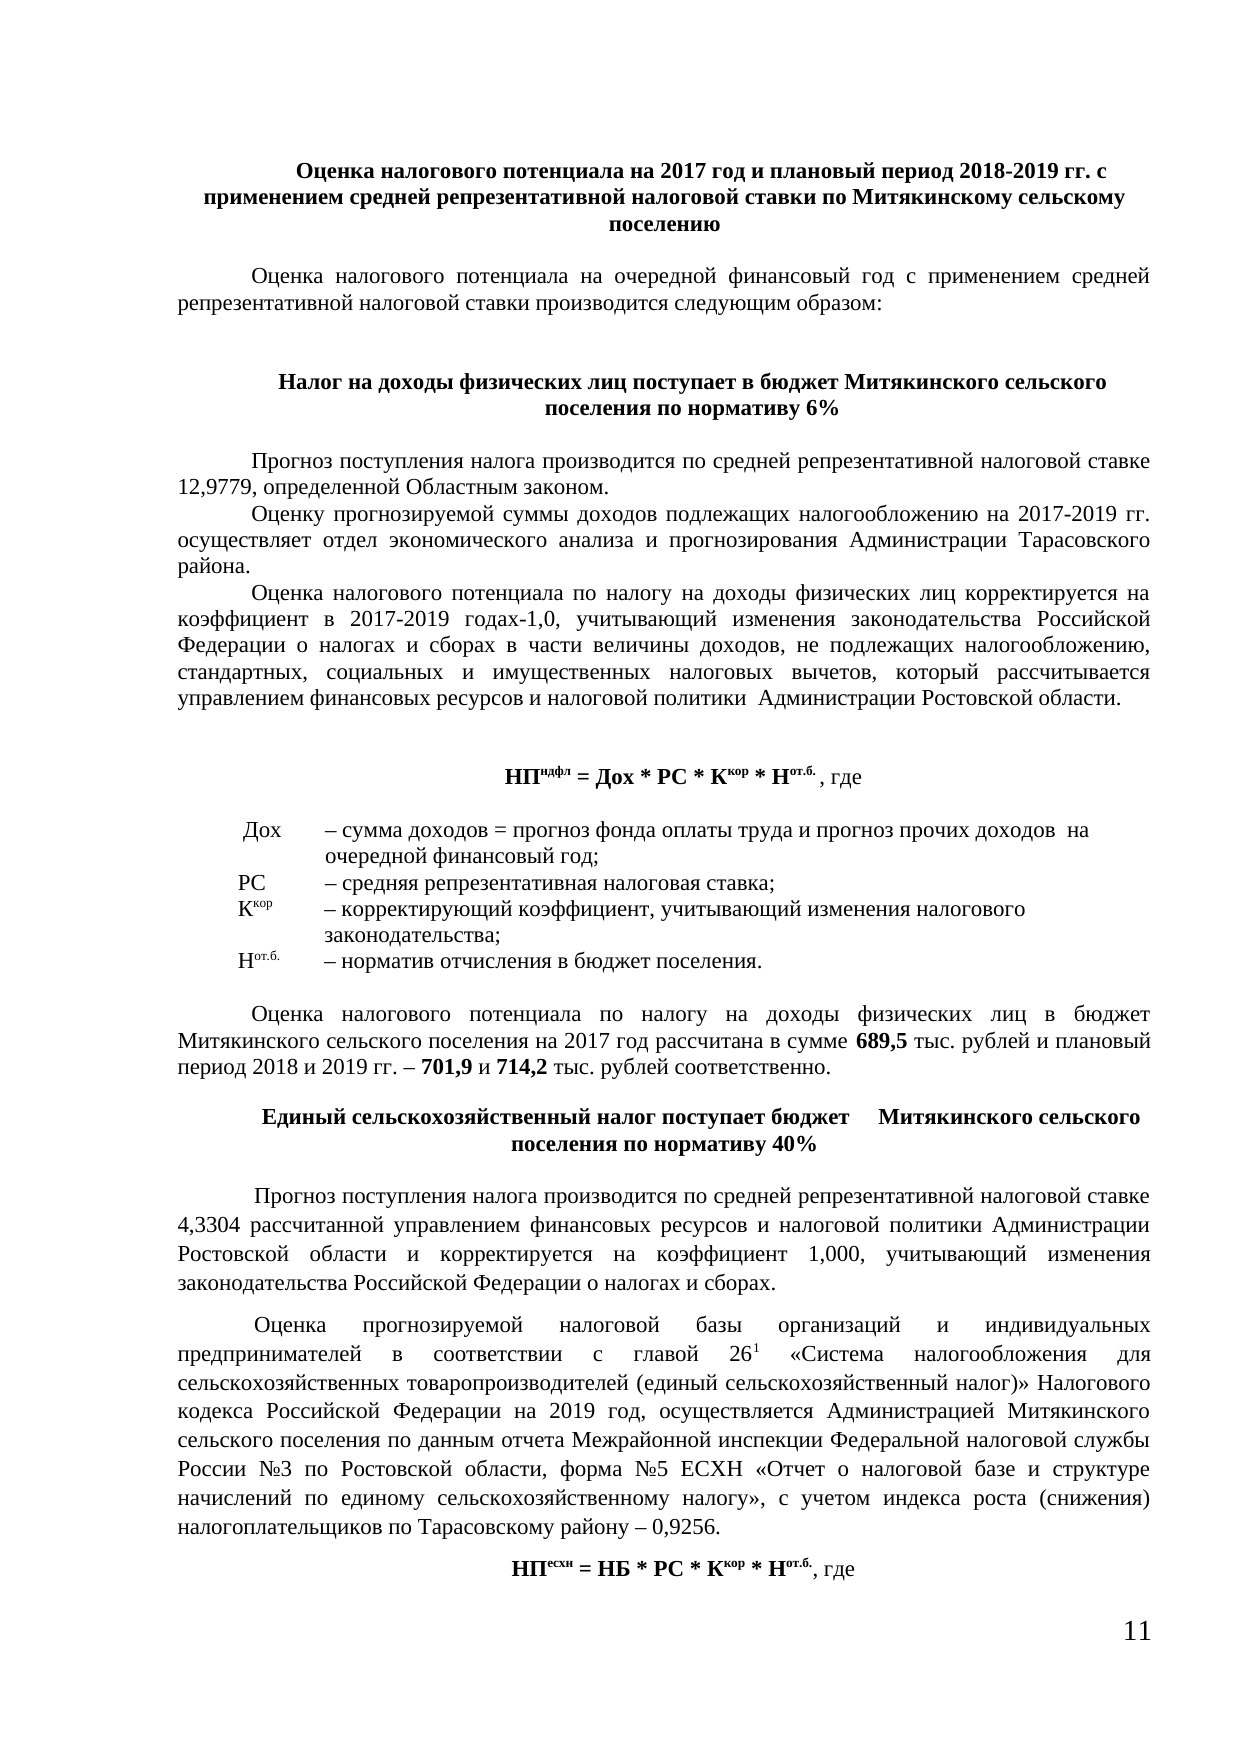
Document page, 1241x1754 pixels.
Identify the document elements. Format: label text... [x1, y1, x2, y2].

text РС – средняя репрезентативная налоговая ставка; [215, 868, 1152, 895]
text Нот.б. – норматив отчисления в бюджет поселения. [215, 948, 1152, 974]
text Дох – сумма доходов = прогноз фонда оплаты труда и прогноз прочих доходов на очередной финансовый год; [243, 816, 1152, 868]
text Налог на доходы физических лиц поступает в бюджет Митякинского сельского поселения по нормативу 6% [233, 368, 1152, 421]
text НПесхн = НБ * РС * Ккор * Нот.б., где [215, 1555, 1152, 1581]
text Оценка налогового потенциала по налогу на доходы физических лиц в бюджет Митякинского сельского поселения на 2017 год рассчитана в сумме 689,5 тыс. рублей и плановый период 2018 и 2019 гг. – 701,9 и 714,2 тыс. рублей соответственно. [177, 1000, 1152, 1079]
text Оценку прогнозируемой суммы доходов подлежащих налогообложению на 2017-2019 гг. осуществляет отдел экономического анализа и прогнозирования Администрации Тарасовского района. [177, 499, 1152, 579]
text Единый сельскохозяйственный налог поступает бюджет Митякинского сельского поселения по нормативу 40% [177, 1103, 1152, 1156]
text Оценка налогового потенциала на 2017 год и плановый период 2018-2019 гг. с применением средней репрезентативной налоговой ставки по Митякинскому сельскому поселению [177, 157, 1152, 236]
text Прогноз поступления налога производится по средней репрезентативной налоговой ставке 4,3304 рассчитанной управлением финансовых ресурсов и налоговой политики Администрации Ростовской области и корректируется на коэффициент 1,000, учитывающий изменения законодательства Российской Федерации о налогах и сборах. [177, 1182, 1152, 1296]
text Оценка прогнозируемой налоговой базы организаций и индивидуальных предпринимателей в соответствии с главой 261 «Система налогообложения для сельскохозяйственных товаропроизводителей (единый сельскохозяйственный налог)» Налогового кодекса Российской Федерации на 2019 год, осуществляется Администрацией Митякинского сельского поселения по данным отчета Межрайонной инспекции Федеральной налоговой службы России №3 по Ростовской области, форма №5 ЕСХН «Отчет о налоговой базе и структуре начислений по единому сельскохозяйственному налогу», с учетом индекса роста (снижения) налогоплательщиков по Тарасовскому району – 0,9256. [177, 1311, 1152, 1540]
text НПндфл = Дох * РС * Ккор * Нот.б. , где [215, 763, 1152, 789]
text Оценка налогового потенциала по налогу на доходы физических лиц корректируется на коэффициент в 2017-2019 годах-1,0, учитывающий изменения законодательства Российской Федерации о налогах и сборах в части величины доходов, не подлежащих налогообложению, стандартных, социальных и имущественных налоговых вычетов, который рассчитывается управлением финансовых ресурсов и налоговой политики Администрации Ростовской области. [177, 579, 1152, 710]
text Прогноз поступления налога производится по средней репрезентативной налоговой ставке 12,9779, определенной Областным законом. [177, 447, 1152, 499]
text Оценка налогового потенциала на очередной финансовый год с применением средней репрезентативной налоговой ставки производится следующим образом: [177, 262, 1152, 315]
text Ккор – корректирующий коэффициент, учитывающий изменения налогового законодательства; [215, 895, 1152, 948]
